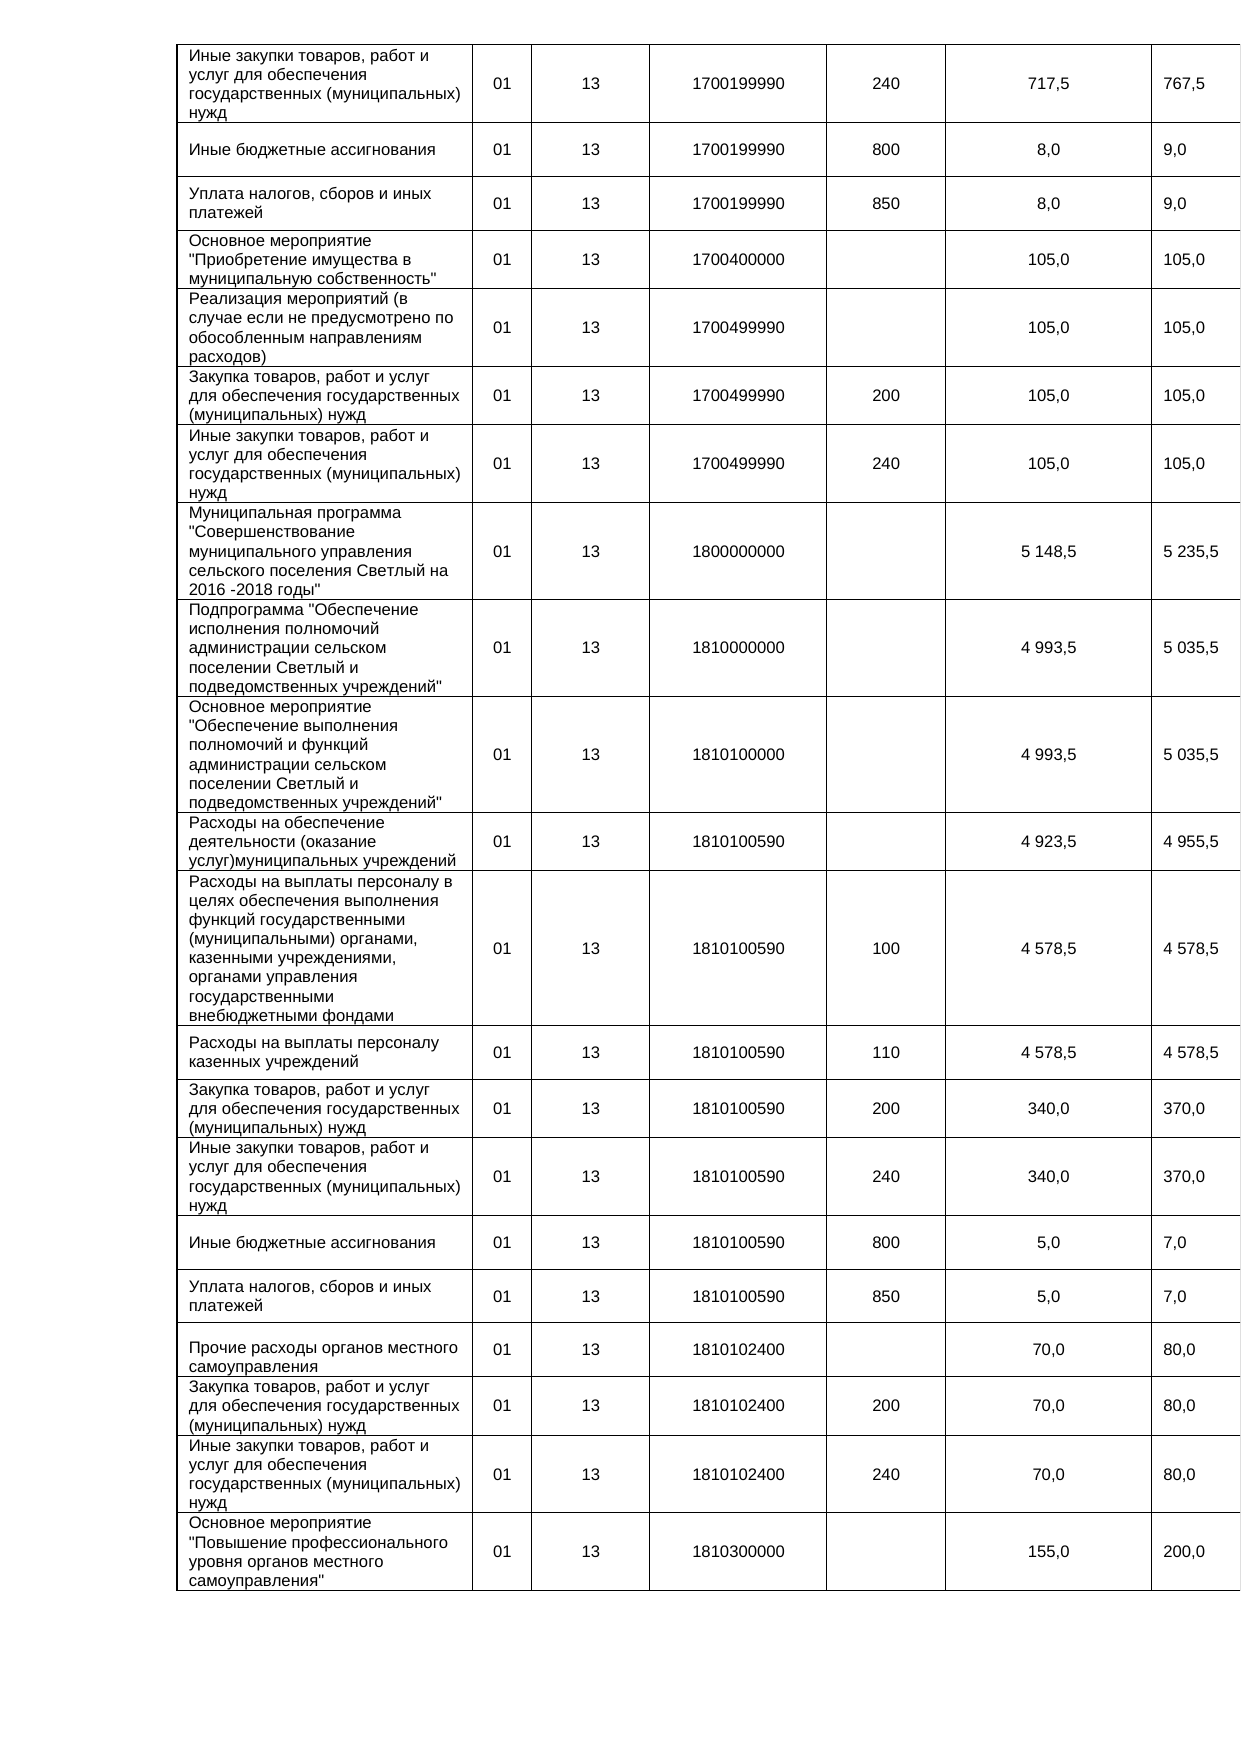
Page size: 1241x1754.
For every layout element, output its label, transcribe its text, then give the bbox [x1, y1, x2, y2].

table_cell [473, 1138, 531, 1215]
table_cell 13 [532, 503, 649, 599]
table_cell [827, 289, 945, 366]
table_cell 4 578,5 [1152, 871, 1240, 1025]
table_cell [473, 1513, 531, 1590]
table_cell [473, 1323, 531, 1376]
table_cell Иные бюджетные ассигнования [178, 123, 472, 176]
table_cell 8,0 [946, 177, 1151, 229]
table_cell 13 [532, 600, 649, 696]
table_cell 1700199990 [650, 123, 826, 176]
table_cell 13 [532, 871, 649, 1025]
table_cell 4 955,5 [1152, 813, 1240, 870]
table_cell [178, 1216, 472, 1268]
table_cell 4 993,5 [946, 600, 1151, 696]
table_cell [827, 813, 945, 870]
table_cell 01 [473, 871, 531, 1025]
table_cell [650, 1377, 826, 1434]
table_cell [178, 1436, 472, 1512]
table_cell Закупка товаров, работ и услуг для обеспечения государственных (муниципальных) нужд [178, 367, 472, 424]
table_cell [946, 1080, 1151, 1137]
table_cell Закупка товаров, работ и услуг для обеспечения государственных (муниципальных) нужд [178, 1080, 472, 1137]
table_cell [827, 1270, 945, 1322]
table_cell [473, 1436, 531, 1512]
table_cell 240 [827, 425, 945, 502]
table_cell 5 148,5 [946, 503, 1151, 599]
table_cell 13 [532, 231, 649, 288]
table_cell [827, 231, 945, 288]
table_cell Иные закупки товаров, работ и услуг для обеспечения государственных (муниципальных) нужд [178, 45, 472, 122]
table_cell Муниципальная программа "Совершенствование муниципального управления сельского поселения Светлый на 2016 -2018 годы" [178, 503, 472, 599]
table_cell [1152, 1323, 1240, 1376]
table_cell 13 [532, 45, 649, 122]
table_cell 13 [532, 697, 649, 812]
table_cell 100 [827, 871, 945, 1025]
table_cell Основное мероприятие "Приобретение имущества в муниципальную собственность" [178, 231, 472, 288]
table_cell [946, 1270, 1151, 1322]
table_cell 1810000000 [650, 600, 826, 696]
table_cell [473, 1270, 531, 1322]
table_cell 4 578,5 [946, 871, 1151, 1025]
table_cell 1700499990 [650, 425, 826, 502]
table_cell 1810100590 [650, 813, 826, 870]
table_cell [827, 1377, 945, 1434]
table_cell 105,0 [1152, 425, 1240, 502]
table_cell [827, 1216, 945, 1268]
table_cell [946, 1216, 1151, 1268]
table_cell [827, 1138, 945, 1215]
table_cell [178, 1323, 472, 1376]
table_cell 5 235,5 [1152, 503, 1240, 599]
table_cell 01 [473, 503, 531, 599]
table_cell 01 [473, 1026, 531, 1078]
table_cell Реализация мероприятий (в случае если не предусмотрено по обособленным направлениям расходов) [178, 289, 472, 366]
table_cell 13 [532, 1026, 649, 1078]
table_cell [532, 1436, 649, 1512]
table_cell 01 [473, 177, 531, 229]
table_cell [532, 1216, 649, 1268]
table_cell Подпрограмма "Обеспечение исполнения полномочий администрации сельском поселении Светлый и подведомственных учреждений" [178, 600, 472, 696]
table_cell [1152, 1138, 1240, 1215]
table_cell 4 923,5 [946, 813, 1151, 870]
table_cell 4 993,5 [946, 697, 1151, 812]
table_cell 1700400000 [650, 231, 826, 288]
table_cell 5 035,5 [1152, 600, 1240, 696]
table_cell 13 [532, 367, 649, 424]
table_cell [827, 503, 945, 599]
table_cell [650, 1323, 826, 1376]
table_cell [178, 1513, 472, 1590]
table_cell 1700199990 [650, 177, 826, 229]
table_cell 01 [473, 123, 531, 176]
table_cell Основное мероприятие "Обеспечение выполнения полномочий и функций администрации сельском поселении Светлый и подведомственных учреждений" [178, 697, 472, 812]
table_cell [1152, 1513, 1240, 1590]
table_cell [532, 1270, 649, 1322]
table_cell 01 [473, 289, 531, 366]
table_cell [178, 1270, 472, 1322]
table_cell 4 578,5 [1152, 1026, 1240, 1078]
table_cell 105,0 [946, 289, 1151, 366]
table_cell 01 [473, 425, 531, 502]
table_cell 105,0 [1152, 289, 1240, 366]
table_cell 105,0 [1152, 367, 1240, 424]
table_cell 01 [473, 1080, 531, 1137]
table_cell 9,0 [1152, 123, 1240, 176]
table_cell 5 035,5 [1152, 697, 1240, 812]
table_cell 13 [532, 289, 649, 366]
table_cell 8,0 [946, 123, 1151, 176]
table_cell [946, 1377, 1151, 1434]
table_cell 1700499990 [650, 289, 826, 366]
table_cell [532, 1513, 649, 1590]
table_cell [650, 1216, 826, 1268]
table_cell 1700499990 [650, 367, 826, 424]
table_cell 4 578,5 [946, 1026, 1151, 1078]
table_cell 1700199990 [650, 45, 826, 122]
table_cell 1800000000 [650, 503, 826, 599]
table_cell Расходы на выплаты персоналу казенных учреждений [178, 1026, 472, 1078]
table_cell 110 [827, 1026, 945, 1078]
table_cell 105,0 [946, 231, 1151, 288]
table_cell 13 [532, 177, 649, 229]
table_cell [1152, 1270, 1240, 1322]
table_cell Уплата налогов, сборов и иных платежей [178, 177, 472, 229]
table_cell 01 [473, 600, 531, 696]
table_cell 01 [473, 697, 531, 812]
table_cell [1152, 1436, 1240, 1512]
table_cell 800 [827, 123, 945, 176]
table_cell Расходы на обеспечение деятельности (оказание услуг)муниципальных учреждений [178, 813, 472, 870]
table_cell 01 [473, 231, 531, 288]
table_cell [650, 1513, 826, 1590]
table_cell 13 [532, 813, 649, 870]
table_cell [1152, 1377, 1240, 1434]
table_cell Расходы на выплаты персоналу в целях обеспечения выполнения функций государственными (муниципальными) органами, казенными учреждениями, органами управления государственными внебюджетными фондами [178, 871, 472, 1025]
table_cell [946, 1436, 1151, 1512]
table_cell 1810100590 [650, 1026, 826, 1078]
table_cell [827, 600, 945, 696]
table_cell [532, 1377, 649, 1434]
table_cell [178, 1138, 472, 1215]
table_cell 13 [532, 425, 649, 502]
table_cell 850 [827, 177, 945, 229]
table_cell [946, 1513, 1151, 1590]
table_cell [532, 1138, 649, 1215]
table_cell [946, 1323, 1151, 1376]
table_cell 105,0 [946, 367, 1151, 424]
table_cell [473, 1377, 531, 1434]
table_cell 767,5 [1152, 45, 1240, 122]
table_cell 240 [827, 45, 945, 122]
table_cell 13 [532, 1080, 649, 1137]
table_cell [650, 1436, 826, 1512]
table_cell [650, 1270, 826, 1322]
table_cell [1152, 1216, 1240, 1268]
table_cell 717,5 [946, 45, 1151, 122]
table_cell 13 [532, 123, 649, 176]
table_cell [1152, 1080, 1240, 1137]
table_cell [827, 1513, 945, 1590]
table_cell 1810100000 [650, 697, 826, 812]
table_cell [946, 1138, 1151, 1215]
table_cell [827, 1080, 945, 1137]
table_cell [827, 697, 945, 812]
table_cell 9,0 [1152, 177, 1240, 229]
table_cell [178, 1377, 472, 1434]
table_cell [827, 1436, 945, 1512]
table_cell Иные закупки товаров, работ и услуг для обеспечения государственных (муниципальных) нужд [178, 425, 472, 502]
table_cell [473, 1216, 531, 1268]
table_cell 01 [473, 813, 531, 870]
table_cell 200 [827, 367, 945, 424]
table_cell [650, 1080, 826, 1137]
table_cell 1810100590 [650, 871, 826, 1025]
table_cell 105,0 [1152, 231, 1240, 288]
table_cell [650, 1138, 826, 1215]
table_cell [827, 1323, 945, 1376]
table_cell 01 [473, 367, 531, 424]
table_cell 01 [473, 45, 531, 122]
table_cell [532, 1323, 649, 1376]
table_cell 105,0 [946, 425, 1151, 502]
